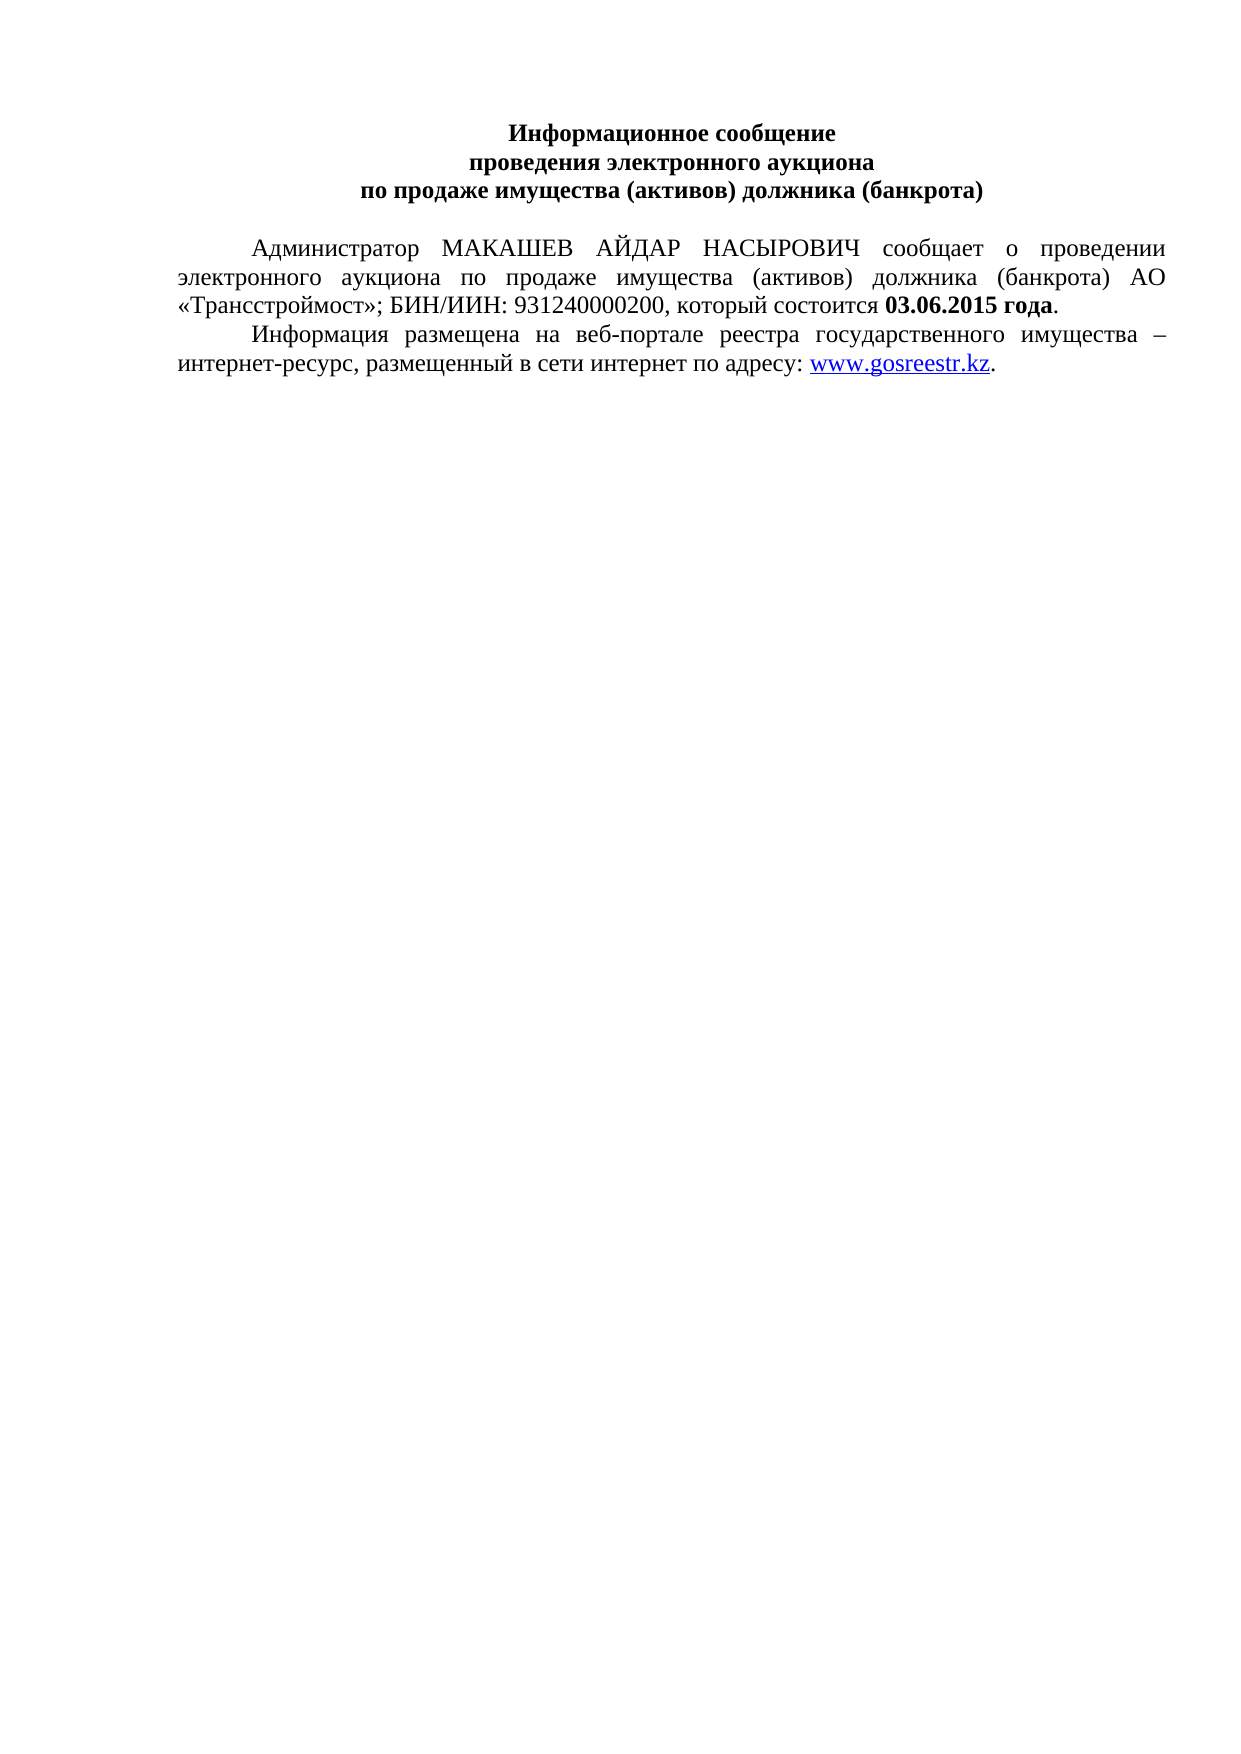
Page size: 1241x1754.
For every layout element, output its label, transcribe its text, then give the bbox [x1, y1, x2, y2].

text Информация размещена на веб-портале реестра государственного имущества – интернет-ресурс, размещенный в сети интернет по адресу: www.gosreestr.kz. [177, 319, 1167, 377]
text Информационное сообщение [177, 118, 1167, 147]
text Администратор МАКАШЕВ АЙДАР НАСЫРОВИЧ сообщает о проведении электронного аукциона по продаже имущества (активов) должника (банкрота) АО «Трансстроймост»; БИН/ИИН: 931240000200, который состоится 03.06.2015 года. [177, 233, 1167, 319]
text проведения электронного аукциона [177, 147, 1167, 176]
text по продаже имущества (активов) должника (банкрота) [177, 176, 1167, 204]
